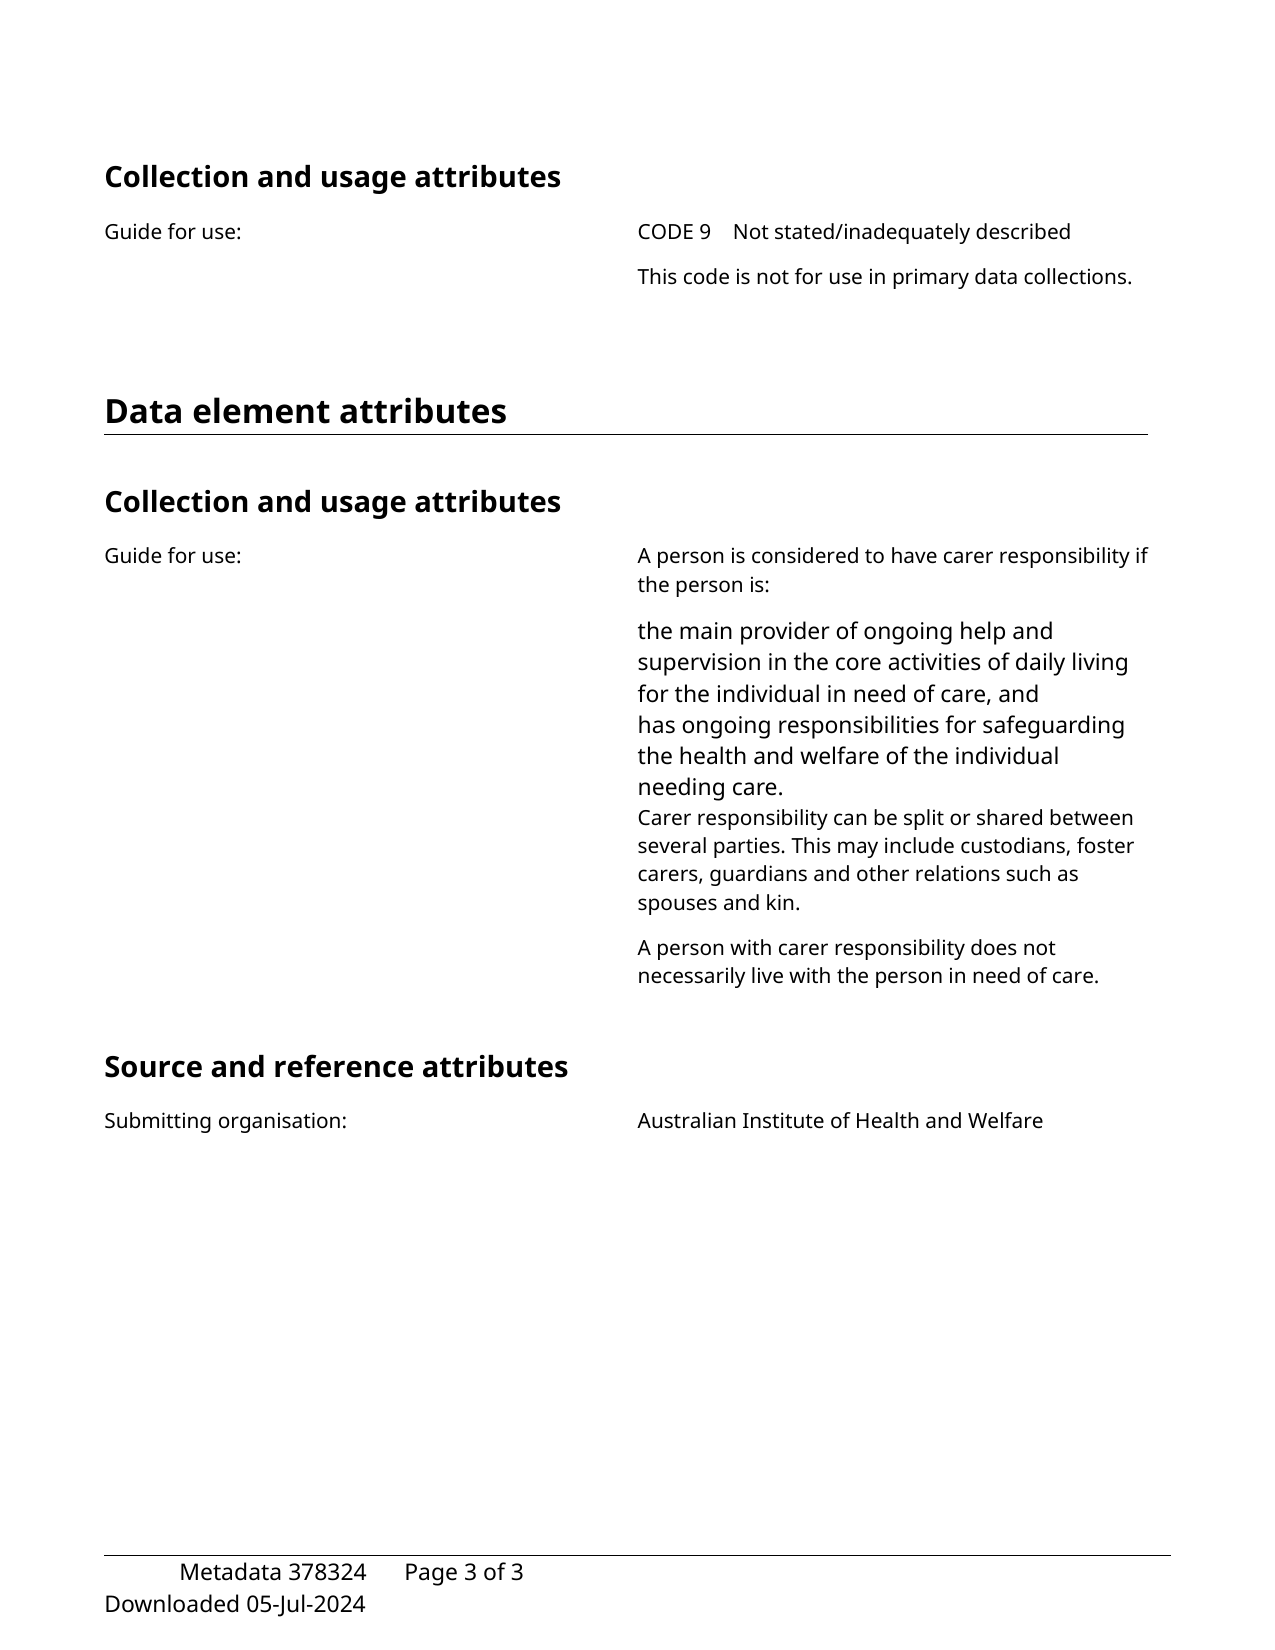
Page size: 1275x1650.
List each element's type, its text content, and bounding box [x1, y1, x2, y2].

table_header Collection and usage attributes [93, 110, 1159, 206]
table_cell Submitting organisation: [93, 1096, 626, 1177]
table_cell Guide for use: [93, 206, 626, 301]
table_cell Australian Institute of Health and Welfare [626, 1096, 1159, 1177]
table_cell CODE 9 Not stated/inadequately described This code is not for use in primary data collections. [626, 206, 1159, 301]
table_cell Collection and usage attributes [93, 435, 1159, 531]
table_cell A person is considered to have carer responsibility if the person is: the main provider of ongoing help and supervision in the core activities of daily living for the individual in need of care, and has ongoing responsibilities for safeguarding the health and welfare of the individual needing care. Carer responsibility can be split or shared between several parties. This may include custodians, foster carers, guardians and other relations such as spouses and kin. A person with carer responsibility does not necessarily live with the person in need of care. [626, 531, 1159, 1000]
table_cell Source and reference attributes [93, 1000, 1159, 1096]
table_header Data element attributes [93, 363, 1159, 435]
table_cell Guide for use: [93, 531, 626, 1000]
